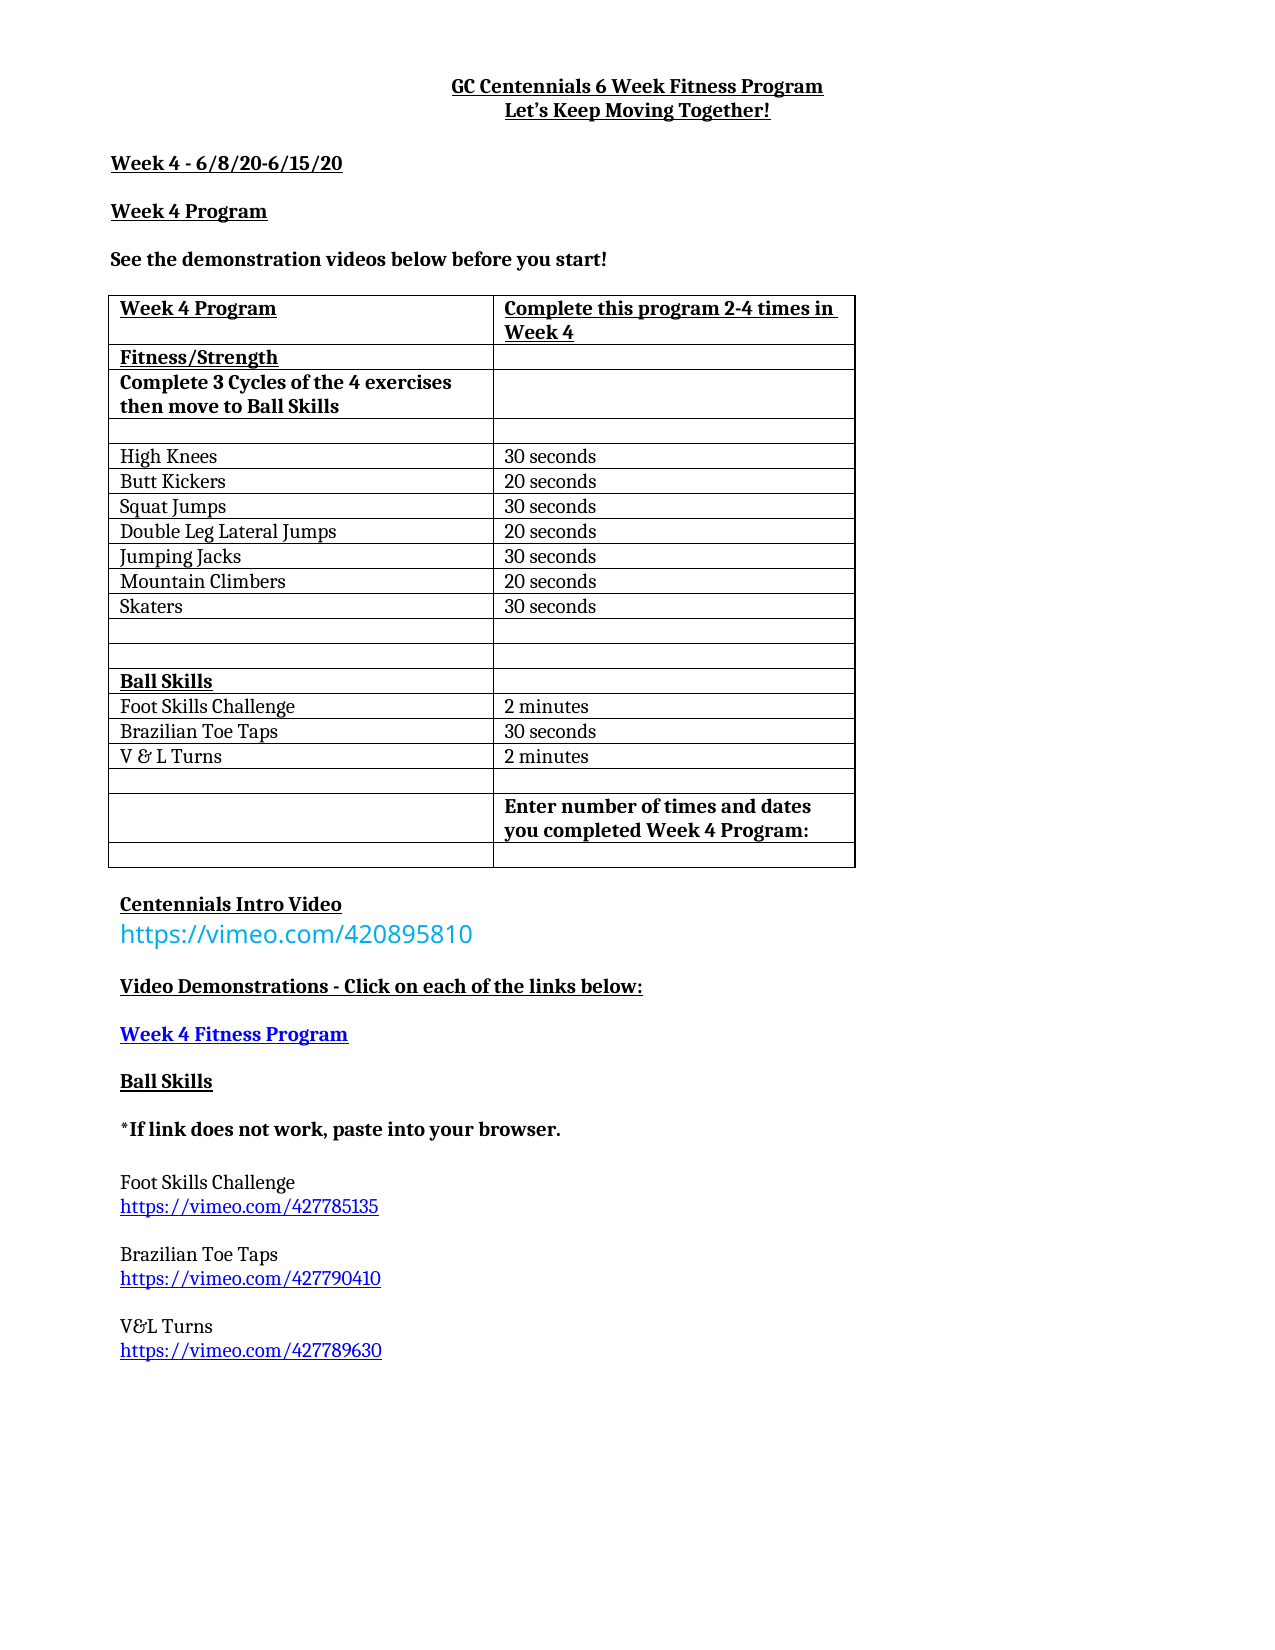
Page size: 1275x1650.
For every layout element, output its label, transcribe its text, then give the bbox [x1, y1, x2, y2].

text Week 4 Program [111, 199, 1155, 223]
table_header Complete this program 2-4 times in Week 4 [494, 296, 854, 344]
table_cell [494, 644, 854, 668]
text *If link does not work, paste into your browser. [120, 1118, 1155, 1142]
table_cell Squat Jumps [109, 494, 493, 518]
table_cell 30 seconds [494, 494, 854, 518]
table_cell [494, 843, 854, 867]
table_cell Double Leg Lateral Jumps [109, 519, 493, 543]
table_cell 30 seconds [494, 719, 854, 743]
table_cell Mountain Climbers [109, 569, 493, 593]
text https://vimeo.com/427789630 [120, 1338, 1155, 1362]
table_cell [494, 619, 854, 643]
table_cell [494, 419, 854, 443]
table_cell Skaters [109, 594, 493, 618]
table_cell [494, 345, 854, 369]
table_cell Butt Kickers [109, 469, 493, 493]
table_cell Ball Skills [109, 669, 493, 693]
table_cell [494, 370, 854, 418]
table_cell Enter number of times and dates you completed Week 4 Program: [494, 794, 854, 842]
table_cell 2 minutes [494, 694, 854, 718]
text Foot Skills Challenge [120, 1171, 1155, 1195]
table_cell High Knees [109, 444, 493, 468]
table_cell 30 seconds [494, 544, 854, 568]
table_header Week 4 Program [109, 296, 493, 344]
table_cell [109, 769, 493, 793]
table_cell Foot Skills Challenge [109, 694, 493, 718]
table_cell [109, 619, 493, 643]
text Week 4 - 6/8/20-6/15/20 [111, 152, 1155, 176]
table_cell [494, 769, 854, 793]
text https://vimeo.com/427790410 [120, 1267, 1155, 1291]
table_cell 20 seconds [494, 469, 854, 493]
table_cell Brazilian Toe Taps [109, 719, 493, 743]
table_cell [494, 669, 854, 693]
table_cell 2 minutes [494, 744, 854, 768]
text https://vimeo.com/427785135 [120, 1195, 1155, 1219]
table_cell V & L Turns [109, 744, 493, 768]
text Video Demonstrations - Click on each of the links below: [120, 974, 1155, 998]
table_cell 30 seconds [494, 444, 854, 468]
table_cell 30 seconds [494, 594, 854, 618]
table_cell [109, 843, 493, 867]
text Centennials Intro Video [120, 892, 1155, 916]
table_cell Fitness/Strength [109, 345, 493, 369]
text Week 4 Fitness Program [120, 1022, 1155, 1046]
table_cell Jumping Jacks [109, 544, 493, 568]
table_cell [109, 419, 493, 443]
text See the demonstration videos below before you start! [111, 247, 1155, 271]
table_cell 20 seconds [494, 519, 854, 543]
text V&L Turns [120, 1314, 1155, 1338]
table_cell 20 seconds [494, 569, 854, 593]
text Ball Skills [120, 1070, 1155, 1094]
text https://vimeo.com/420895810 [120, 916, 1155, 950]
table_cell [109, 644, 493, 668]
table_cell Complete 3 Cycles of the 4 exercises then move to Ball Skills [109, 370, 493, 418]
text Brazilian Toe Taps [120, 1243, 1155, 1267]
table_cell [109, 794, 493, 842]
